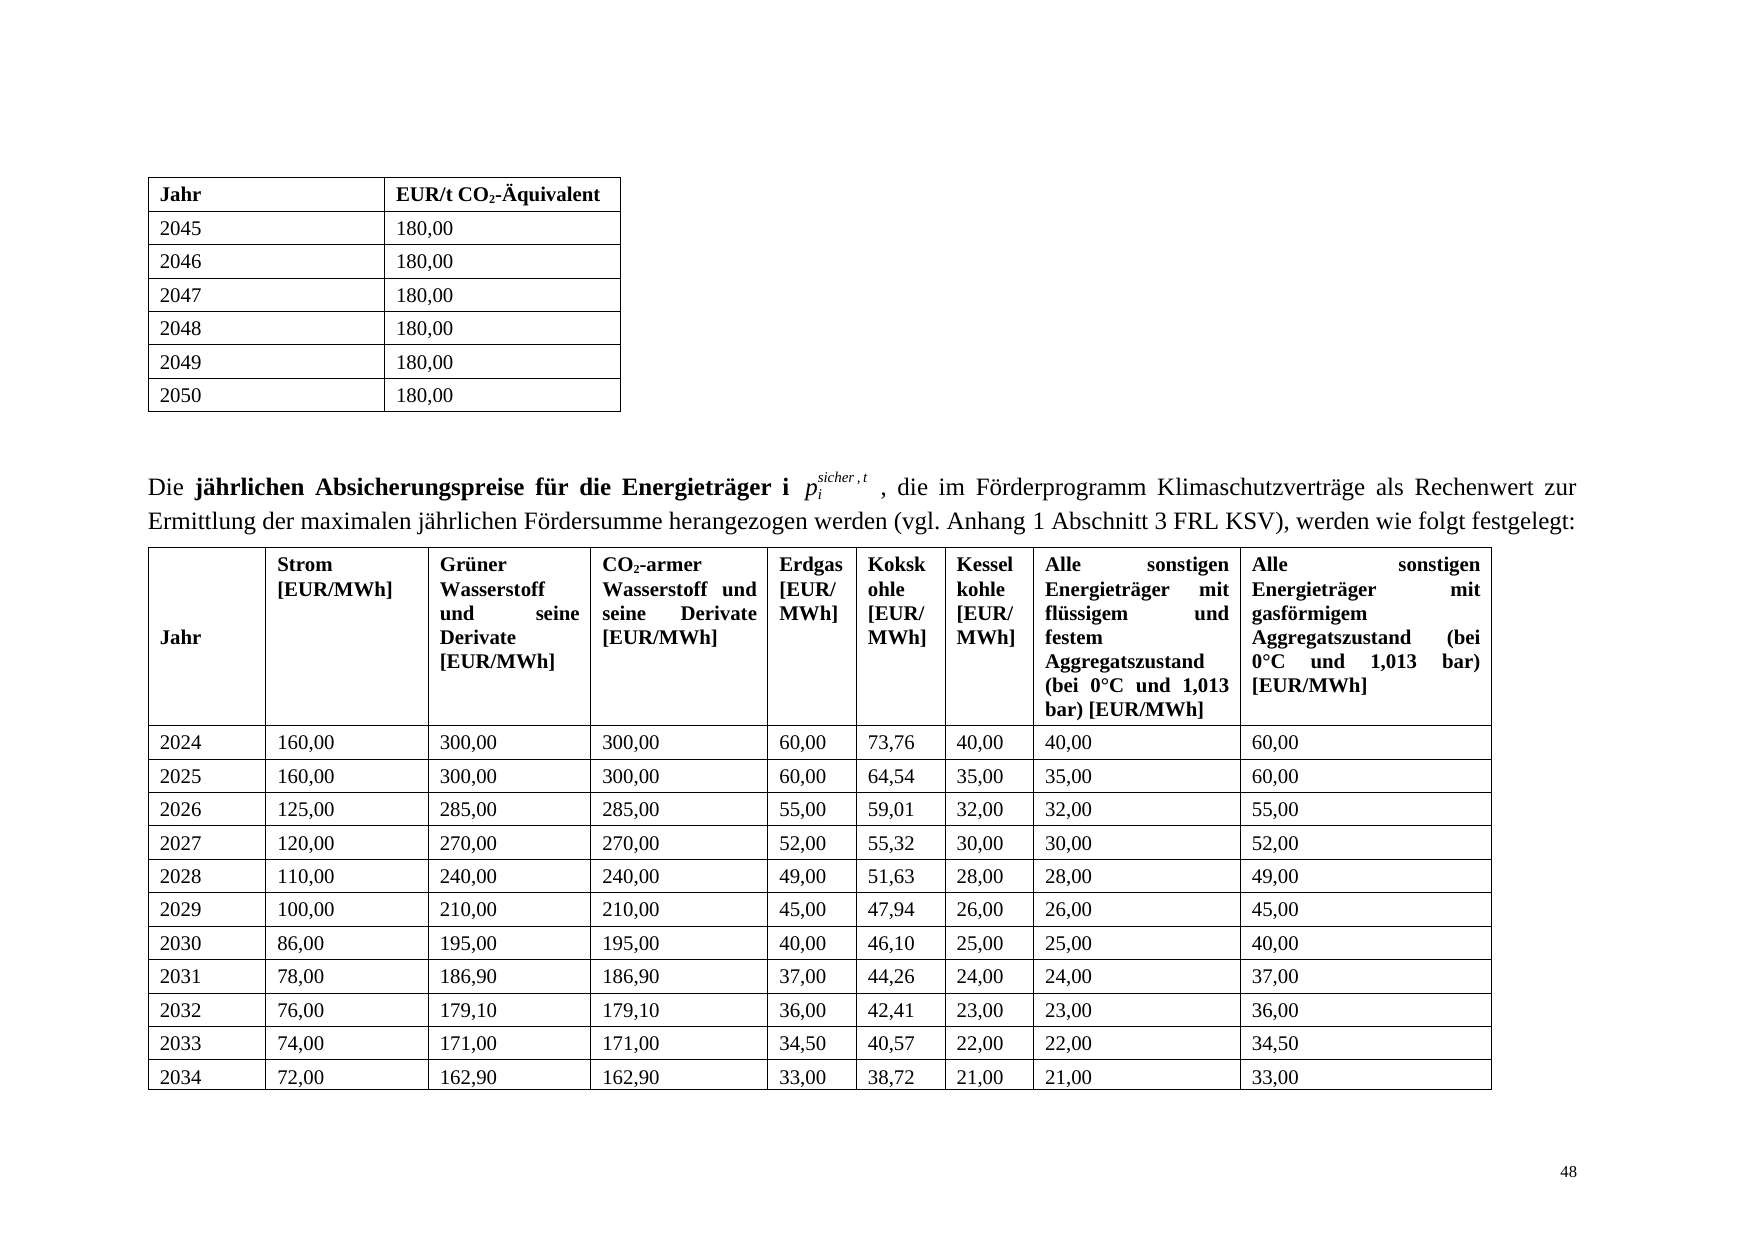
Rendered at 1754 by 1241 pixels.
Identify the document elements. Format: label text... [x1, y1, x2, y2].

table_cell 34,50 [768, 1027, 856, 1059]
table_cell 33,00 [768, 1060, 856, 1089]
table_cell 35,00 [1034, 760, 1240, 792]
table_cell 162,90 [591, 1060, 767, 1089]
table_cell 2030 [149, 927, 265, 959]
table_cell 110,00 [266, 860, 428, 892]
table_cell 40,00 [768, 927, 856, 959]
table_cell 300,00 [429, 726, 590, 758]
table_cell 42,41 [857, 994, 945, 1026]
table_cell 52,00 [1241, 826, 1491, 859]
table_cell 270,00 [429, 826, 590, 859]
table_cell 34,50 [1241, 1027, 1491, 1059]
table_cell 44,26 [857, 960, 945, 992]
table_cell 2048 [149, 312, 384, 344]
table_cell 180,00 [385, 279, 620, 311]
table_cell 180,00 [385, 212, 620, 244]
table_cell 32,00 [946, 793, 1033, 825]
table_cell 2031 [149, 960, 265, 992]
table_cell 195,00 [591, 927, 767, 959]
table_cell 60,00 [768, 726, 856, 758]
table_cell 49,00 [1241, 860, 1491, 892]
table_cell 300,00 [591, 726, 767, 758]
table_cell 210,00 [429, 893, 590, 926]
text Die jährlichen Absicherungspreise für die Energieträger i , die im Förderprogramm Klimaschutzverträge als Rechenwert zur Ermittlung der maximalen jährlichen Fördersumme herangezogen werden (vgl. Anhang 1 Abschnitt 3 FRL KSV), werden wie folgt festgelegt: [148, 468, 1577, 535]
table_header Grüner Wasserstoff und seine Derivate [EUR/MWh] [429, 548, 590, 725]
table_cell 2028 [149, 860, 265, 892]
table_cell 74,00 [266, 1027, 428, 1059]
table_cell 22,00 [946, 1027, 1033, 1059]
table_header Jahr [149, 548, 265, 725]
table_cell 2032 [149, 994, 265, 1026]
table_cell 40,57 [857, 1027, 945, 1059]
table_cell 2026 [149, 793, 265, 825]
table_header Alle sonstigen Energieträger mit gasförmigem Aggregatszustand (bei 0°C und 1,013 bar) [EUR/MWh] [1241, 548, 1491, 725]
table_cell 180,00 [385, 379, 620, 411]
table_cell 30,00 [946, 826, 1033, 859]
table_cell 51,63 [857, 860, 945, 892]
table_cell 22,00 [1034, 1027, 1240, 1059]
table_cell 86,00 [266, 927, 428, 959]
table_header Kesselkohle [EUR/MWh] [946, 548, 1033, 725]
table_cell 24,00 [946, 960, 1033, 992]
table_cell 60,00 [1241, 760, 1491, 792]
table_cell 28,00 [1034, 860, 1240, 892]
table_cell 285,00 [429, 793, 590, 825]
table_cell 46,10 [857, 927, 945, 959]
table_cell 2049 [149, 345, 384, 378]
table_cell 2033 [149, 1027, 265, 1059]
table_cell 35,00 [946, 760, 1033, 792]
table_cell 26,00 [1034, 893, 1240, 926]
table_cell 59,01 [857, 793, 945, 825]
table_header EUR/t CO2-Äquivalent [385, 178, 620, 211]
table_header Alle sonstigen Energieträger mit flüssigem und festem Aggregatszustand (bei 0°C und 1,013 bar) [EUR/MWh] [1034, 548, 1240, 725]
table_cell 2046 [149, 245, 384, 277]
table_cell 2029 [149, 893, 265, 926]
table_cell 2024 [149, 726, 265, 758]
table_cell 40,00 [1034, 726, 1240, 758]
table_cell 2045 [149, 212, 384, 244]
table_cell 55,00 [768, 793, 856, 825]
table_cell 73,76 [857, 726, 945, 758]
table_cell 45,00 [768, 893, 856, 926]
table_cell 100,00 [266, 893, 428, 926]
table_cell 36,00 [1241, 994, 1491, 1026]
table_cell 186,90 [591, 960, 767, 992]
table_cell 60,00 [1241, 726, 1491, 758]
table_cell 2027 [149, 826, 265, 859]
table_cell 37,00 [768, 960, 856, 992]
table_cell 72,00 [266, 1060, 428, 1089]
table_cell 240,00 [429, 860, 590, 892]
table_header Kokskohle [EUR/MWh] [857, 548, 945, 725]
table_cell 26,00 [946, 893, 1033, 926]
table_cell 300,00 [429, 760, 590, 792]
table_cell 33,00 [1241, 1060, 1491, 1089]
table_cell 240,00 [591, 860, 767, 892]
table_cell 180,00 [385, 345, 620, 378]
table_cell 285,00 [591, 793, 767, 825]
table_cell 64,54 [857, 760, 945, 792]
table_cell 179,10 [429, 994, 590, 1026]
table_cell 78,00 [266, 960, 428, 992]
table_cell 30,00 [1034, 826, 1240, 859]
table_cell 180,00 [385, 245, 620, 277]
table_cell 186,90 [429, 960, 590, 992]
table_cell 49,00 [768, 860, 856, 892]
table_cell 21,00 [1034, 1060, 1240, 1089]
table_cell 76,00 [266, 994, 428, 1026]
table_cell 45,00 [1241, 893, 1491, 926]
table_header Strom [EUR/MWh] [266, 548, 428, 725]
table_cell 179,10 [591, 994, 767, 1026]
table_cell 171,00 [429, 1027, 590, 1059]
table_cell 47,94 [857, 893, 945, 926]
table_cell 125,00 [266, 793, 428, 825]
table_cell 38,72 [857, 1060, 945, 1089]
table_cell 171,00 [591, 1027, 767, 1059]
table_header CO2-armer Wasserstoff und seine Derivate [EUR/MWh] [591, 548, 767, 725]
table_cell 40,00 [1241, 927, 1491, 959]
table_cell 2047 [149, 279, 384, 311]
table_cell 195,00 [429, 927, 590, 959]
table_cell 300,00 [591, 760, 767, 792]
table_cell 60,00 [768, 760, 856, 792]
table_cell 24,00 [1034, 960, 1240, 992]
table_cell 2050 [149, 379, 384, 411]
table_cell 40,00 [946, 726, 1033, 758]
table_cell 37,00 [1241, 960, 1491, 992]
table_cell 270,00 [591, 826, 767, 859]
table_cell 28,00 [946, 860, 1033, 892]
table_cell 23,00 [1034, 994, 1240, 1026]
table_cell 32,00 [1034, 793, 1240, 825]
table_cell 160,00 [266, 760, 428, 792]
table_cell 210,00 [591, 893, 767, 926]
table_header Erdgas [EUR/MWh] [768, 548, 856, 725]
table_cell 160,00 [266, 726, 428, 758]
table_cell 25,00 [946, 927, 1033, 959]
table_cell 52,00 [768, 826, 856, 859]
table_cell 55,32 [857, 826, 945, 859]
table_header Jahr [149, 178, 384, 211]
table_cell 2025 [149, 760, 265, 792]
table_cell 25,00 [1034, 927, 1240, 959]
table_cell 23,00 [946, 994, 1033, 1026]
table_cell 162,90 [429, 1060, 590, 1089]
table_cell 120,00 [266, 826, 428, 859]
table_cell 180,00 [385, 312, 620, 344]
table_cell 36,00 [768, 994, 856, 1026]
table_cell 55,00 [1241, 793, 1491, 825]
table_cell 2034 [149, 1060, 265, 1089]
table_cell 21,00 [946, 1060, 1033, 1089]
